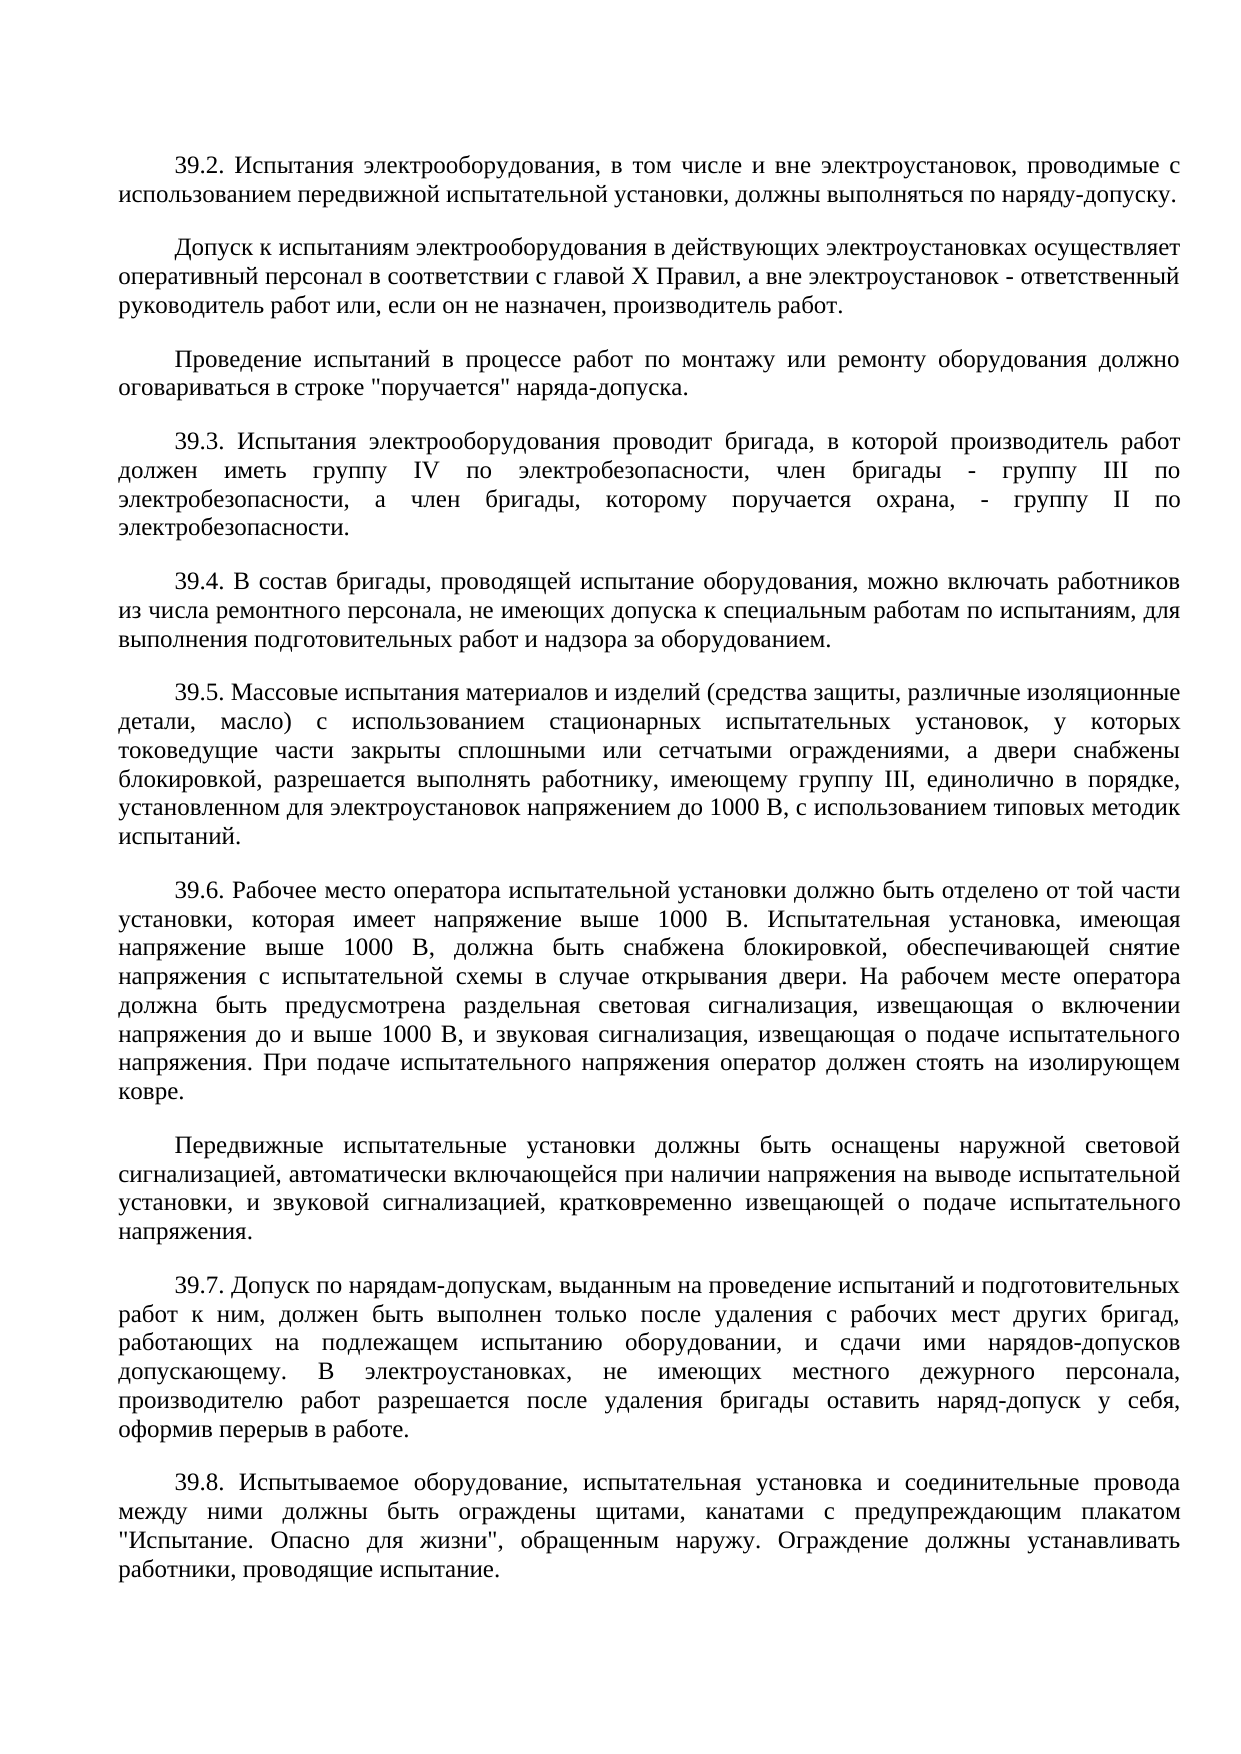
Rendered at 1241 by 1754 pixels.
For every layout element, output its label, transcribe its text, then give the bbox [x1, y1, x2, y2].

text 39.2. Испытания электрооборудования, в том числе и вне электроустановок, проводимые с использованием передвижной испытательной установки, должны выполняться по наряду-допуску. [118, 150, 1181, 207]
text 39.8. Испытываемое оборудование, испытательная установка и соединительные провода между ними должны быть ограждены щитами, канатами с предупреждающим плакатом "Испытание. Опасно для жизни", обращенным наружу. Ограждение должны устанавливать работники, проводящие испытание. [118, 1467, 1181, 1582]
text Передвижные испытательные установки должны быть оснащены наружной световой сигнализацией, автоматически включающейся при наличии напряжения на выводе испытательной установки, и звуковой сигнализацией, кратковременно извещающей о подаче испытательного напряжения. [118, 1130, 1181, 1245]
text 39.6. Рабочее место оператора испытательной установки должно быть отделено от той части установки, которая имеет напряжение выше 1000 В. Испытательная установка, имеющая напряжение выше 1000 В, должна быть снабжена блокировкой, обеспечивающей снятие напряжения с испытательной схемы в случае открывания двери. На рабочем месте оператора должна быть предусмотрена раздельная световая сигнализация, извещающая о включении напряжения до и выше 1000 В, и звуковая сигнализация, извещающая о подаче испытательного напряжения. При подаче испытательного напряжения оператор должен стоять на изолирующем ковре. [118, 875, 1181, 1105]
text 39.5. Массовые испытания материалов и изделий (средства защиты, различные изоляционные детали, масло) с использованием стационарных испытательных установок, у которых токоведущие части закрыты сплошными или сетчатыми ограждениями, а двери снабжены блокировкой, разрешается выполнять работнику, имеющему группу III, единолично в порядке, установленном для электроустановок напряжением до 1000 В, с использованием типовых методик испытаний. [118, 677, 1181, 850]
text 39.7. Допуск по нарядам-допускам, выданным на проведение испытаний и подготовительных работ к ним, должен быть выполнен только после удаления с рабочих мест других бригад, работающих на подлежащем испытанию оборудовании, и сдачи ими нарядов-допусков допускающему. В электроустановках, не имеющих местного дежурного персонала, производителю работ разрешается после удаления бригады оставить наряд-допуск у себя, оформив перерыв в работе. [118, 1270, 1181, 1442]
text 39.3. Испытания электрооборудования проводит бригада, в которой производитель работ должен иметь группу IV по электробезопасности, член бригады - группу III по электробезопасности, а член бригады, которому поручается охрана, - группу II по электробезопасности. [118, 426, 1181, 541]
text Проведение испытаний в процессе работ по монтажу или ремонту оборудования должно оговариваться в строке "поручается" наряда-допуска. [118, 344, 1181, 401]
text 39.4. В состав бригады, проводящей испытание оборудования, можно включать работников из числа ремонтного персонала, не имеющих допуска к специальным работам по испытаниям, для выполнения подготовительных работ и надзора за оборудованием. [118, 566, 1181, 652]
text Допуск к испытаниям электрооборудования в действующих электроустановках осуществляет оперативный персонал в соответствии с главой X Правил, а вне электроустановок - ответственный руководитель работ или, если он не назначен, производитель работ. [118, 232, 1181, 319]
